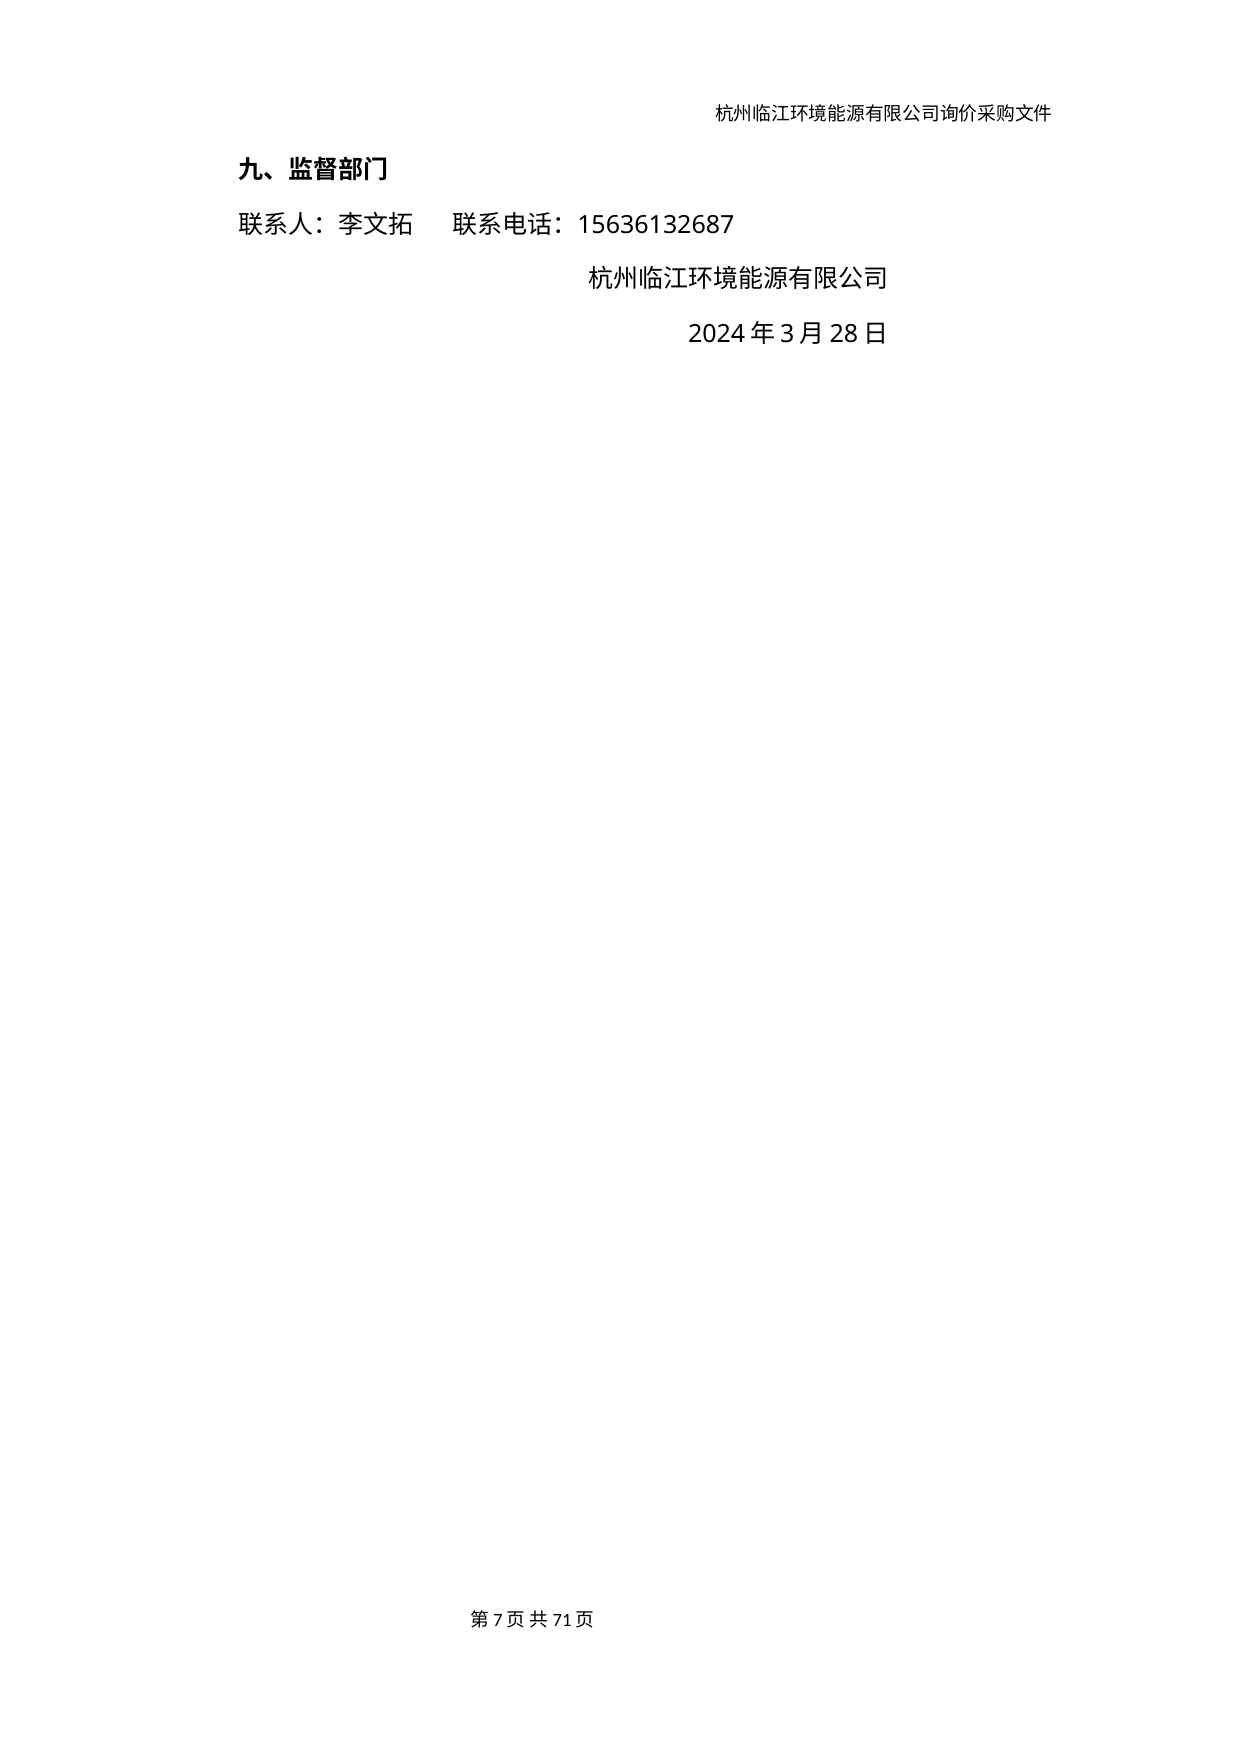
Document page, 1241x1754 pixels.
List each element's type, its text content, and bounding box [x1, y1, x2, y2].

text 杭州临江环境能源有限公司 [188, 259, 1052, 295]
text 联系人：李文拓 联系电话：15636132687 [188, 204, 1052, 241]
text 九、监督部门 [188, 150, 1052, 186]
text 2024年3月28日 [188, 313, 1052, 349]
